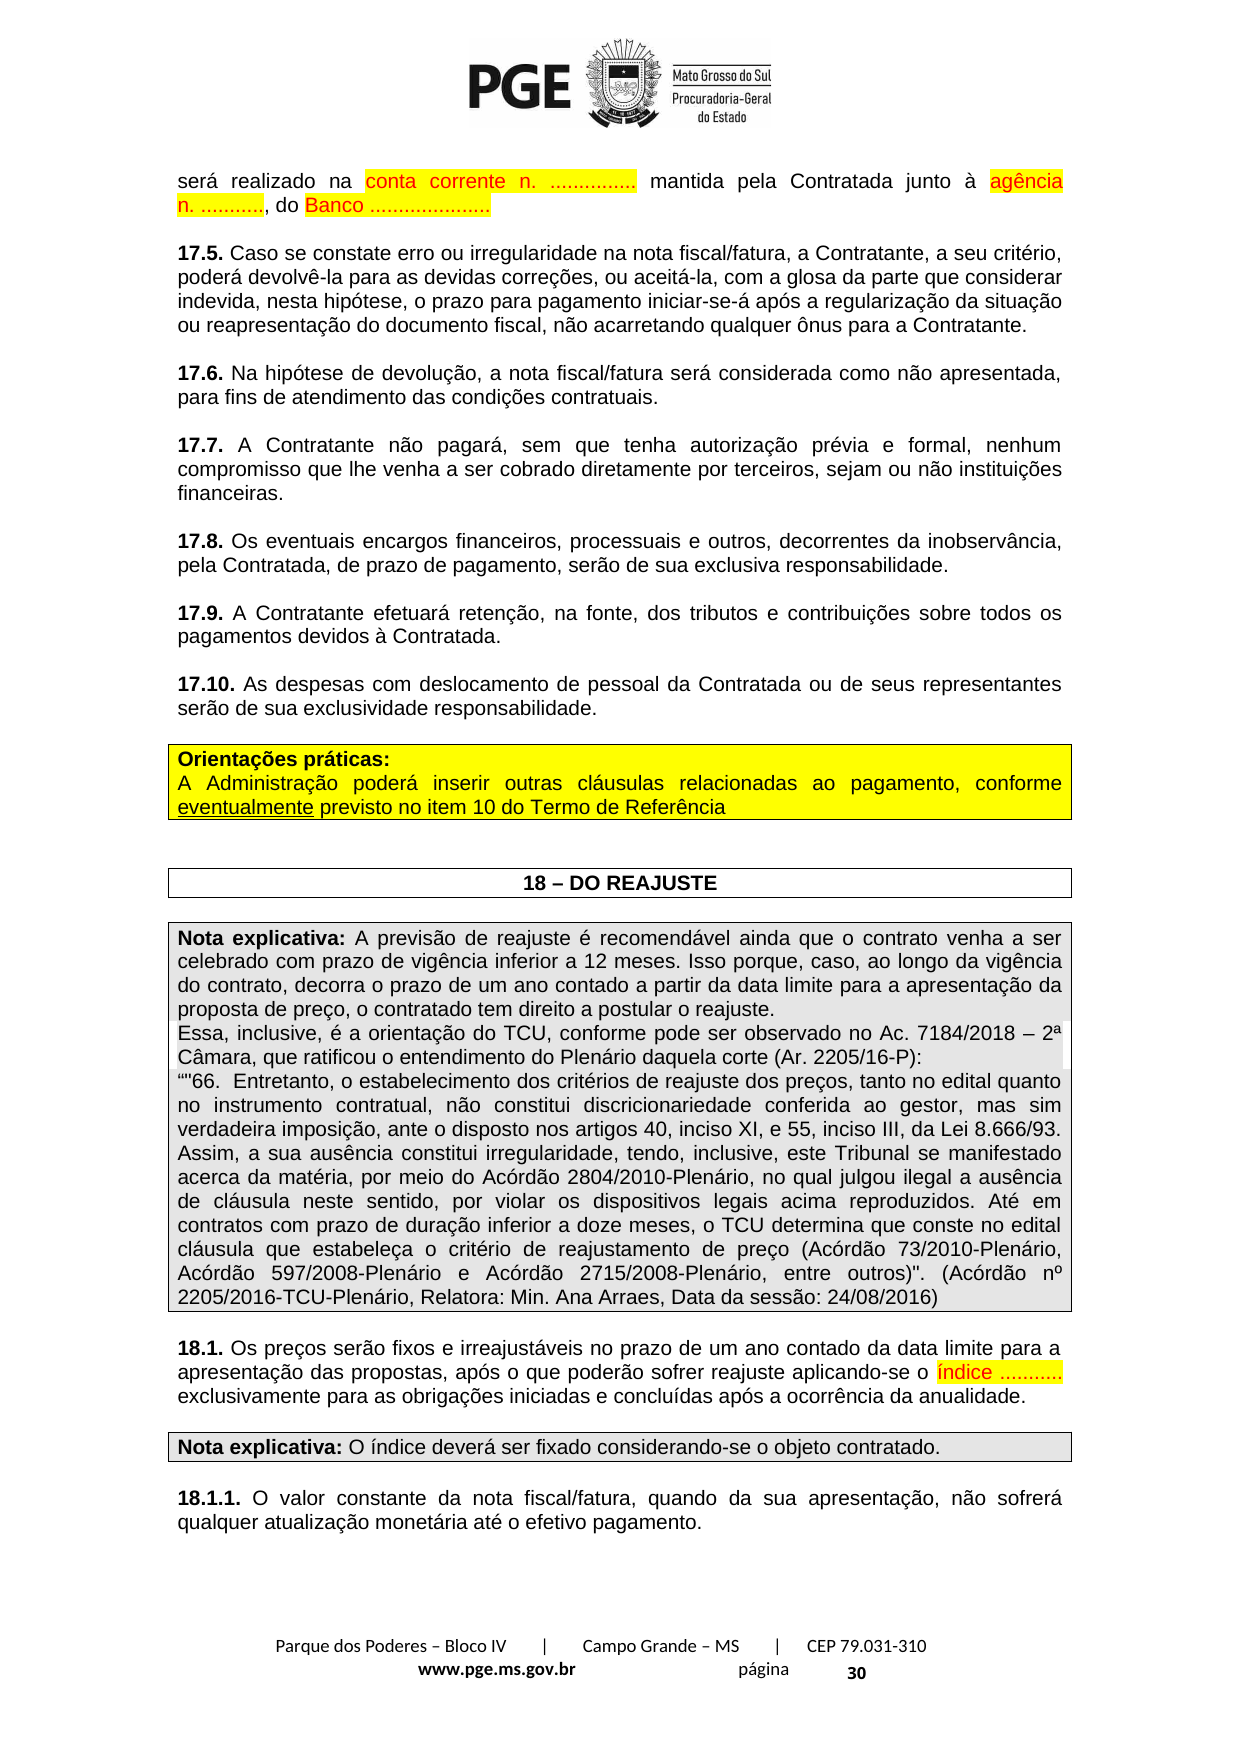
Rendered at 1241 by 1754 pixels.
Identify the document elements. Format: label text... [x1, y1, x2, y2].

text 18.1.1. O valor constante da nota fiscal/fatura, quando da sua apresentação, não sofrerá qualquer atualização monetária até o efetivo pagamento. [177, 1486, 1063, 1534]
picture [469, 38, 772, 128]
text Orientações práticas: [169, 745, 1071, 768]
text 17.8. Os eventuais encargos financeiros, processuais e outros, decorrentes da inobservância, pela Contratada, de prazo de pagamento, serão de sua exclusiva responsabilidade. [177, 528, 1063, 576]
text A Administração poderá inserir outras cláusulas relacionadas ao pagamento, conforme eventualmente previsto no item 10 do Termo de Referência [169, 768, 1071, 819]
text Nota explicativa: A previsão de reajuste é recomendável ainda que o contrato venha a ser celebrado com prazo de vigência inferior a 12 meses. Isso porque, caso, ao longo da vigência do contrato, decorra o prazo de um ano contado a partir da data limite para a apresentação da proposta de preço, o contratado tem direito a postular o reajuste. [169, 923, 1071, 1021]
text Essa, inclusive, é a orientação do TCU, conforme pode ser observado no Ac. 7184/2018 – 2ª Câmara, que ratificou o entendimento do Plenário daquela corte (Ar. 2205/16-P): [177, 1021, 1063, 1066]
text “"66. Entretanto, o estabelecimento dos critérios de reajuste dos preços, tanto no edital quanto no instrumento contratual, não constitui discricionariedade conferida ao gestor, mas sim verdadeira imposição, ante o disposto nos artigos 40, inciso XI, e 55, inciso III, da Lei 8.666/93. Assim, a sua ausência constitui irregularidade, tendo, inclusive, este Tribunal se manifestado acerca da matéria, por meio do Acórdão 2804/2010-Plenário, no qual julgou ilegal a ausência de cláusula neste sentido, por violar os dispositivos legais acima reproduzidos. Até em contratos com prazo de duração inferior a doze meses, o TCU determina que conste no edital cláusula que estabeleça o critério de reajustamento de preço (Acórdão 73/2010-Plenário, Acórdão 597/2008-Plenário e Acórdão 2715/2008-Plenário, entre outros)". (Acórdão nº 2205/2016-TCU-Plenário, Relatora: Min. Ana Arraes, Data da sessão: 24/08/2016) [169, 1066, 1071, 1311]
text 17.7. A Contratante não pagará, sem que tenha autorização prévia e formal, nenhum compromisso que lhe venha a ser cobrado diretamente por terceiros, sejam ou não instituições financeiras. [177, 433, 1063, 504]
text 17.9. A Contratante efetuará retenção, na fonte, dos tributos e contribuições sobre todos os pagamentos devidos à Contratada. [177, 600, 1063, 648]
text 18 – DO REAJUSTE [169, 869, 1071, 897]
text 18.1. Os preços serão fixos e irreajustáveis no prazo de um ano contado da data limite para a apresentação das propostas, após o que poderão sofrer reajuste aplicando-se o índice ........... exclusivamente para as obrigações iniciadas e concluídas após a ocorrência da anualidade. [177, 1336, 1063, 1408]
text 17.6. Na hipótese de devolução, a nota fiscal/fatura será considerada como não apresentada, para fins de atendimento das condições contratuais. [177, 361, 1063, 409]
text 17.5. Caso se constate erro ou irregularidade na nota fiscal/fatura, a Contratante, a seu critério, poderá devolvê-la para as devidas correções, ou aceitá-la, com a glosa da parte que considerar indevida, nesta hipótese, o prazo para pagamento iniciar-se-á após a regularização da situação ou reapresentação do documento fiscal, não acarretando qualquer ônus para a Contratante. [177, 241, 1063, 337]
text 17.10. As despesas com deslocamento de pessoal da Contratada ou de seus representantes serão de sua exclusividade responsabilidade. [177, 672, 1063, 720]
text Nota explicativa: O índice deverá ser fixado considerando-se o objeto contratado. [169, 1433, 1071, 1461]
